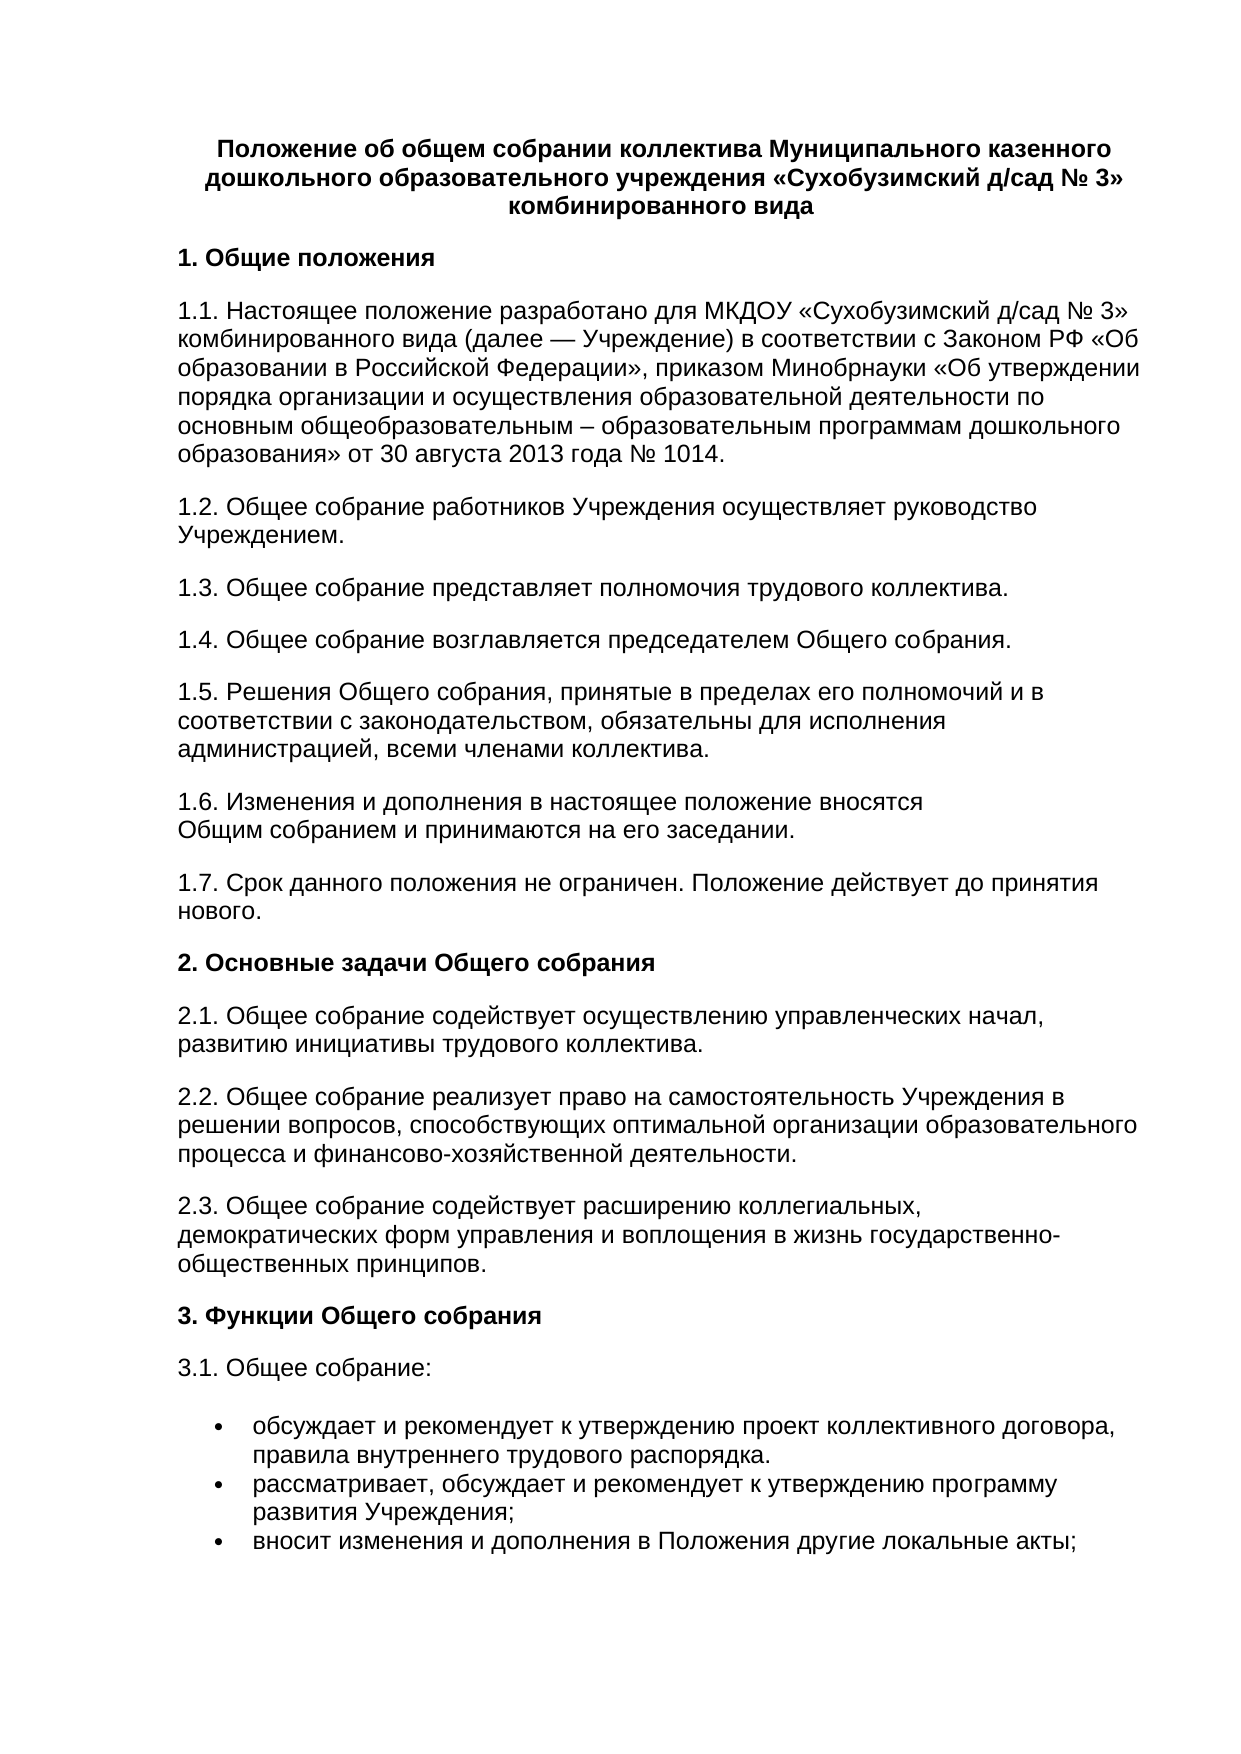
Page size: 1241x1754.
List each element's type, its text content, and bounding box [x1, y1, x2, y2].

subtitle 3. Функции Общего собрания [177, 1301, 1152, 1330]
text 1.5. Решения Общего собрания, принятые в пределах его полномочий и в соответствии с законодательством, обязательны для исполнения администрацией, всеми членами коллектива. [177, 677, 1152, 763]
list обсуждает и рекомендует к утверждению проект коллективного договора, правила внутреннего трудового распорядка. [215, 1411, 1152, 1468]
text 2.2. Общее собрание реализует право на самостоятельность Учреждения в решении вопросов, способствующих оптимальной организации образовательного процесса и финансово-хозяйственной деятельности. [177, 1082, 1152, 1168]
text 2.1. Общее собрание содействует осуществлению управленческих начал, развитию инициативы трудового коллектива. [177, 1001, 1152, 1058]
text 1.1. Настоящее положение разработано для МКДОУ «Сухобузимский д/сад № 3» комбинированного вида (далее — Учреждение) в соответствии с Законом РФ «Об образовании в Российской Федерации», приказом Минобрнауки «Об утверждении порядка организации и осуществления образовательной деятельности по основным общеобразовательным – образовательным программам дошкольного образования» от 30 августа 2013 года № 1014. [177, 296, 1152, 468]
text 1.4. Общее собрание возглавляется председателем Общего собрания. [177, 625, 1152, 653]
text 1.2. Общее собрание работников Учреждения осуществляет руководство Учреждением. [177, 492, 1152, 549]
subtitle Положение об общем собрании коллектива Муниципального казенного дошкольного образовательного учреждения «Сухобузимский д/сад № 3» комбинированного вида [177, 134, 1152, 220]
list вносит изменения и дополнения в Положения другие локальные акты; [215, 1526, 1152, 1555]
text 1.7. Срок данного положения не ограничен. Положение действует до принятия нового. [177, 867, 1152, 925]
list рассматривает, обсуждает и рекомендует к утверждению программу развития Учреждения; [215, 1468, 1152, 1526]
text 1.3. Общее собрание представляет полномочия трудового коллектива. [177, 572, 1152, 601]
subtitle 1. Общие положения [177, 243, 1152, 272]
text 2.3. Общее собрание содействует расширению коллегиальных, демократических форм управления и воплощения в жизнь государственно-общественных принципов. [177, 1191, 1152, 1277]
text 1.6. Изменения и дополнения в настоящее положение вносятся Общим собранием и принимаются на его заседании. [177, 787, 1152, 844]
text 3.1. Общее собрание: [177, 1353, 1152, 1382]
subtitle 2. Основные задачи Общего собрания [177, 948, 1152, 977]
